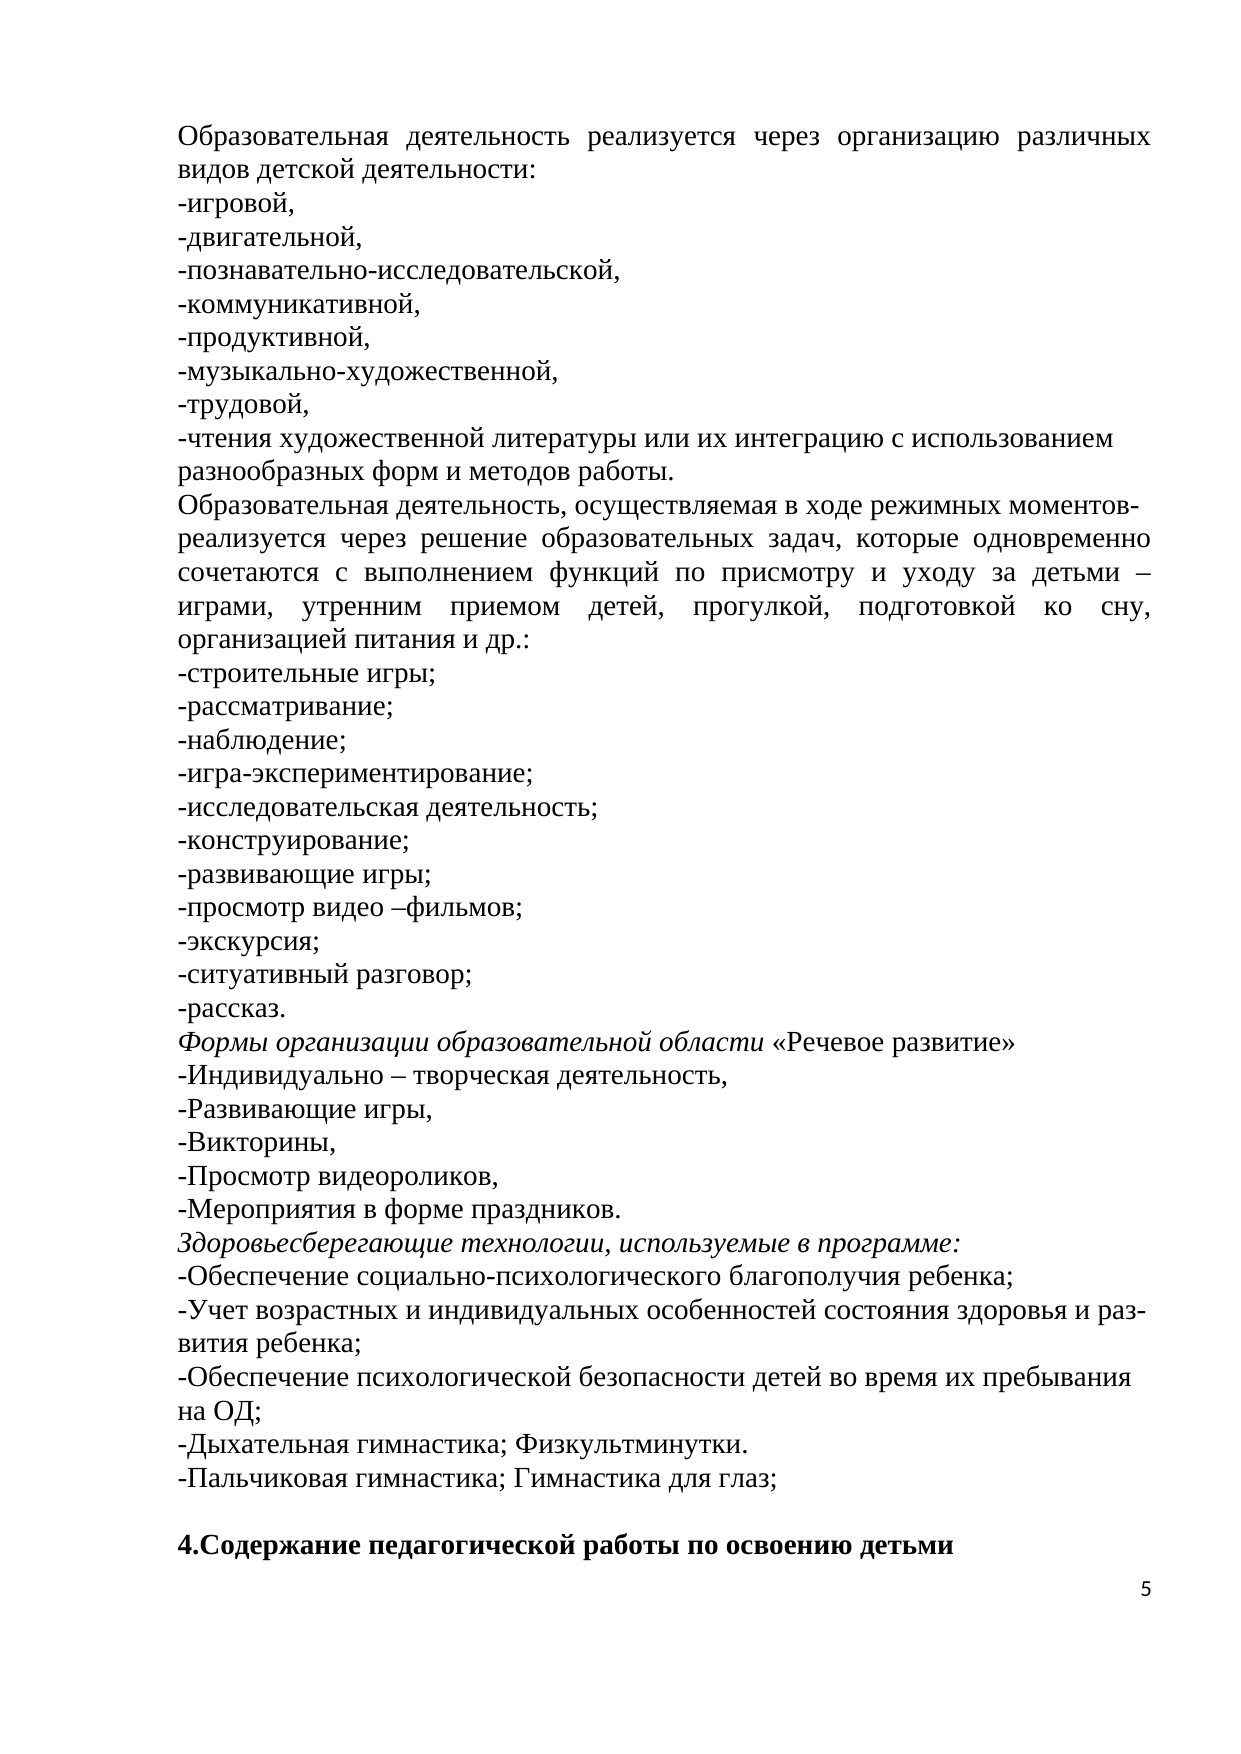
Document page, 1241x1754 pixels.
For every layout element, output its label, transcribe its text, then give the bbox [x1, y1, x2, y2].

text -двигательной, [177, 219, 1152, 252]
text -коммуникативной, [177, 286, 1152, 319]
text -Обеспечение психологической безопасности детей во время их пребывания [177, 1359, 1152, 1393]
text -Индивидуально – творческая деятельность, [177, 1057, 1152, 1091]
text -Обеспечение социально-психологического благополучия ребенка; [177, 1258, 1152, 1292]
text -игровой, [177, 185, 1152, 219]
text -ситуативный разговор; [177, 957, 1152, 990]
text -Мероприятия в форме праздников. [177, 1191, 1152, 1225]
text -исследовательская деятельность; [177, 789, 1152, 822]
text -Просмотр видеороликов, [177, 1158, 1152, 1191]
text -Пальчиковая гимнастика; Гимнастика для глаз; [177, 1460, 1152, 1493]
text Образовательная деятельность, осуществляемая в ходе режимных моментов- [177, 487, 1152, 521]
text -игра-экспериментирование; [177, 755, 1152, 789]
text -строительные игры; [177, 655, 1152, 688]
text -Развивающие игры, [177, 1091, 1152, 1124]
text -рассматривание; [177, 688, 1152, 722]
text -Дыхательная гимнастика; Физкультминутки. [177, 1426, 1152, 1460]
text реализуется через решение образовательных задач, которые одновременно сочетаются с выполнением функций по присмотру и уходу за детьми – играми, утренним приемом детей, прогулкой, подготовкой ко сну, организацией питания и др.: [177, 521, 1152, 655]
text -развивающие игры; [177, 856, 1152, 889]
text -музыкально-художественной, [177, 353, 1152, 386]
text Здоровьесберегающие технологии, используемые в программе: [177, 1225, 1152, 1258]
text -рассказ. [177, 990, 1152, 1024]
text -просмотр видео –фильмов; [177, 889, 1152, 923]
text -чтения художественной литературы или их интеграцию с использованием [177, 420, 1152, 453]
text -Учет возрастных и индивидуальных особенностей состояния здоровья и раз- [177, 1292, 1152, 1326]
text -конструирование; [177, 822, 1152, 856]
text -наблюдение; [177, 722, 1152, 755]
text -трудовой, [177, 386, 1152, 420]
text -Викторины, [177, 1124, 1152, 1158]
text Формы организации образовательной области «Речевое развитие» [177, 1024, 1152, 1057]
text на ОД; [177, 1393, 1152, 1426]
text Образовательная деятельность реализуется через организацию различных видов детской деятельности: [177, 118, 1152, 185]
text -продуктивной, [177, 319, 1152, 353]
text -познавательно-исследовательской, [177, 252, 1152, 286]
text -экскурсия; [177, 923, 1152, 957]
text вития ребенка; [177, 1326, 1152, 1359]
text 4.Содержание педагогической работы по освоению детьми [177, 1527, 1152, 1560]
text разнообразных форм и методов работы. [177, 453, 1152, 487]
